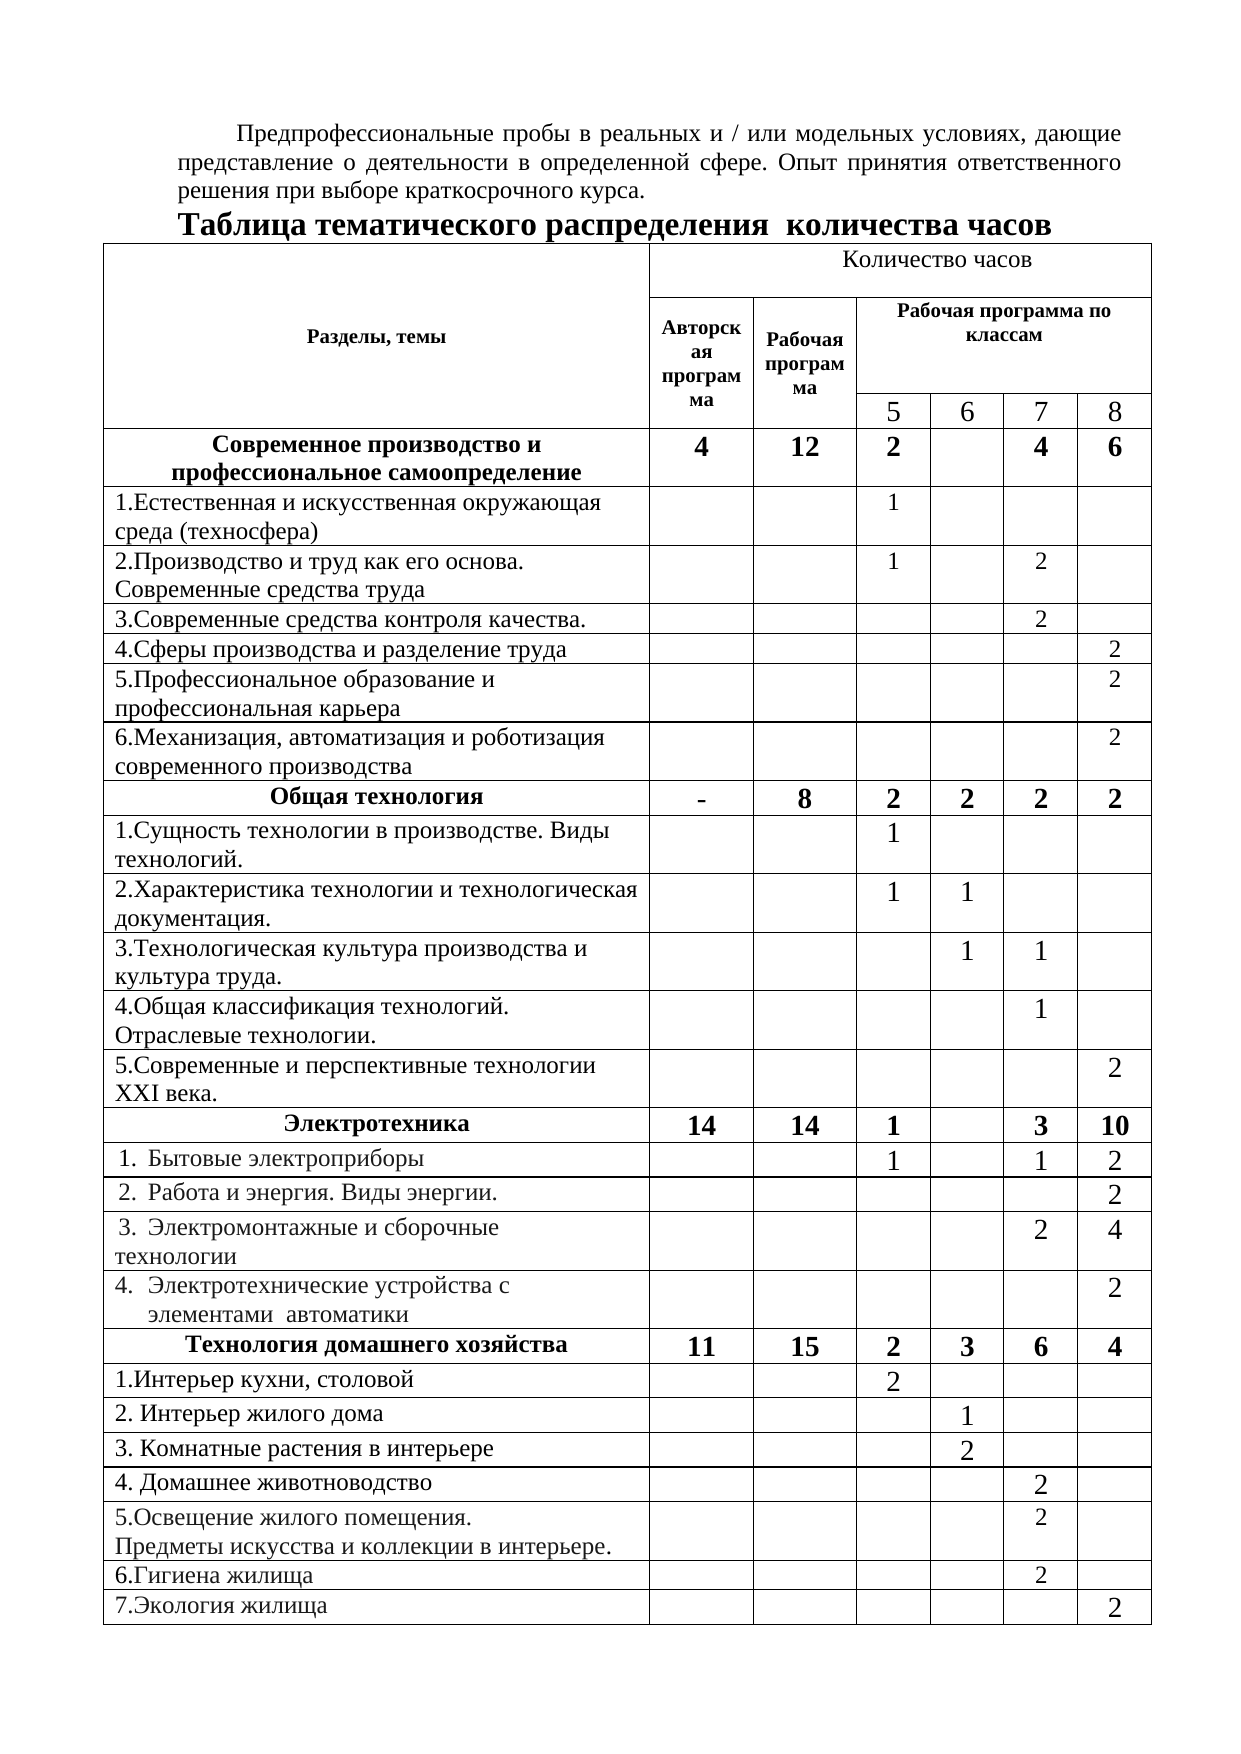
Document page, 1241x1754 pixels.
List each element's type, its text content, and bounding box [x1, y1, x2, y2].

table_cell [1004, 1398, 1077, 1432]
table_cell [931, 1561, 1003, 1589]
table_cell [931, 487, 1003, 545]
table_cell 7.Экология жилища [104, 1590, 649, 1624]
table_cell [931, 816, 1003, 873]
table_cell [754, 546, 856, 603]
table_cell 2 [931, 1433, 1003, 1466]
table_cell 15 [754, 1329, 856, 1363]
table_cell 5.Современные и перспективные технологии ХХI века. [104, 1050, 649, 1107]
table_cell [754, 1050, 856, 1107]
table_cell [857, 991, 930, 1049]
table_cell [650, 933, 753, 990]
table_cell [650, 487, 753, 545]
table_cell Технология домашнего хозяйства [104, 1329, 649, 1363]
table_cell 2 [931, 781, 1003, 814]
table_cell [931, 1590, 1003, 1624]
table_cell 2 [1004, 1502, 1077, 1559]
table_cell [1078, 1364, 1151, 1397]
table_cell [857, 604, 930, 633]
table_cell [650, 1468, 753, 1501]
table_cell [1078, 1468, 1151, 1501]
table_cell [1004, 634, 1077, 663]
table_cell 4 [1078, 1212, 1151, 1269]
table_cell 6.Гигиена жилища [104, 1561, 649, 1589]
table_cell 5.Профессиональное образование и профессиональная карьера [104, 664, 649, 721]
table_cell [650, 634, 753, 663]
table_cell [1078, 604, 1151, 633]
table_cell [931, 1271, 1003, 1328]
table_cell [857, 664, 930, 721]
table_cell [931, 723, 1003, 780]
table_cell [931, 1108, 1003, 1142]
table_cell 6 [931, 394, 1003, 428]
table_cell [650, 991, 753, 1049]
table_cell [754, 1468, 856, 1501]
table_cell 1.Естественная и искусственная окружающая среда (техносфера) [104, 487, 649, 545]
table_cell 1 [931, 1398, 1003, 1432]
table_cell [857, 1212, 930, 1269]
table_cell [650, 723, 753, 780]
table_cell [1078, 1398, 1151, 1432]
table_cell [857, 1433, 930, 1466]
table_cell Рабочая программа [754, 298, 856, 428]
table_cell 2 [1078, 723, 1151, 780]
table_cell 2 [857, 1364, 930, 1397]
table_cell [1004, 1271, 1077, 1328]
table_cell [754, 933, 856, 990]
table_cell [1078, 816, 1151, 873]
table_cell [650, 874, 753, 932]
table_cell [754, 1398, 856, 1432]
table_cell [754, 816, 856, 873]
table_cell 6 [1004, 1329, 1077, 1363]
table_cell [754, 1178, 856, 1211]
table_header Разделы, темы [104, 244, 649, 428]
table_cell [1078, 933, 1151, 990]
table_cell [650, 1433, 753, 1466]
table_cell [857, 933, 930, 990]
table_cell [931, 1143, 1003, 1176]
table_cell 1 [857, 546, 930, 603]
table_cell 2.Характеристика технологии и технологическая документация. [104, 874, 649, 932]
table_cell [931, 1502, 1003, 1559]
table_cell [931, 1212, 1003, 1269]
table_cell 1.Сущность технологии в производстве. Виды технологий. [104, 816, 649, 873]
table_cell 6.Механизация, автоматизация и роботизация современного производства [104, 723, 649, 780]
table_cell [650, 1502, 753, 1559]
table_cell 2.Производство и труд как его основа. Современные средства труда [104, 546, 649, 603]
table_cell [650, 1178, 753, 1211]
table_cell 3.Технологическая культура производства и культура труда. [104, 933, 649, 990]
table_cell 2. Интерьер жилого дома [104, 1398, 649, 1432]
table_cell 10 [1078, 1108, 1151, 1142]
table_cell 1 [931, 874, 1003, 932]
table_cell 2 [1004, 1561, 1077, 1589]
table_cell [857, 634, 930, 663]
table_cell 3 [931, 1329, 1003, 1363]
table_cell 2 [1004, 1212, 1077, 1269]
table_cell [1004, 816, 1077, 873]
table_cell 1 [857, 816, 930, 873]
table_cell [931, 1364, 1003, 1397]
text Предпрофессиональные пробы в реальных и / или модельных условиях, дающие представление о деятельности в определенной сфере. Опыт принятия ответственного решения при выборе краткосрочного курса. [177, 118, 1122, 204]
table_cell [754, 1212, 856, 1269]
table_cell 2 [857, 429, 930, 486]
text Таблица тематического распределения количества часов [177, 204, 1122, 243]
table_cell [857, 1502, 930, 1559]
table_header Количество часов [650, 244, 1151, 297]
table_cell 3.Современные средства контроля качества. [104, 604, 649, 633]
table_cell 1 [1004, 1143, 1077, 1176]
table_cell Электротехника [104, 1108, 649, 1142]
table_cell [857, 1590, 930, 1624]
table_cell - [650, 781, 753, 814]
table_cell [650, 816, 753, 873]
table_cell 8 [1078, 394, 1151, 428]
table_cell [1078, 874, 1151, 932]
table_cell 1 [857, 874, 930, 932]
table_cell 12 [754, 429, 856, 486]
table_cell 3 [1004, 1108, 1077, 1142]
table_cell 1 [1004, 991, 1077, 1049]
table_cell 1 [857, 1108, 930, 1142]
table_cell [754, 723, 856, 780]
table_cell 4 [1078, 1329, 1151, 1363]
table_cell 11 [650, 1329, 753, 1363]
table_cell [1004, 1050, 1077, 1107]
table_cell [857, 1178, 930, 1211]
table_cell [1004, 487, 1077, 545]
table_cell [857, 1050, 930, 1107]
table_cell [1004, 723, 1077, 780]
table_cell 2 [1004, 546, 1077, 603]
table_cell [1004, 1364, 1077, 1397]
table_cell [650, 1364, 753, 1397]
table_cell 4 [1004, 429, 1077, 486]
table_cell Электротехнические устройства с элементами автоматики [104, 1271, 649, 1328]
table_cell 1 [857, 487, 930, 545]
table_cell 14 [754, 1108, 856, 1142]
table_cell [857, 1468, 930, 1501]
table_cell [931, 546, 1003, 603]
table_cell [931, 429, 1003, 486]
table_cell Рабочая программа по классам [857, 298, 1151, 393]
table_cell 3. Комнатные растения в интерьере [104, 1433, 649, 1466]
table_cell [857, 723, 930, 780]
table_cell 2 [1078, 1143, 1151, 1176]
table_cell [754, 874, 856, 932]
table_cell 5.Освещение жилого помещения. Предметы искусства и коллекции в интерьере. [104, 1502, 649, 1559]
table_cell [754, 991, 856, 1049]
table_cell 2 [1004, 1468, 1077, 1501]
table_cell 4.Общая классификация технологий. Отраслевые технологии. [104, 991, 649, 1049]
table_cell 1 [1004, 933, 1077, 990]
table_cell [931, 1468, 1003, 1501]
table_cell 2 [1078, 781, 1151, 814]
table_cell Современное производство и профессиональное самоопределение [104, 429, 649, 486]
table_cell [1078, 1561, 1151, 1589]
table_cell [857, 1398, 930, 1432]
table_cell 1.Интерьер кухни, столовой [104, 1364, 649, 1397]
table_cell 5 [857, 394, 930, 428]
table_cell [1078, 487, 1151, 545]
table_cell 4.Сферы производства и разделение труда [104, 634, 649, 663]
table_cell [1078, 991, 1151, 1049]
table_cell [754, 1561, 856, 1589]
table_cell [931, 1178, 1003, 1211]
table_cell 1 [931, 933, 1003, 990]
table_cell [754, 1502, 856, 1559]
table_cell 2 [1078, 1050, 1151, 1107]
table_cell 2 [1078, 1590, 1151, 1624]
table_cell 4 [650, 429, 753, 486]
table_cell 2 [857, 781, 930, 814]
table_cell [650, 664, 753, 721]
table_cell Электромонтажные и сборочные технологии [104, 1212, 649, 1269]
table_cell [1004, 664, 1077, 721]
table_cell 2 [1078, 634, 1151, 663]
table_cell [754, 604, 856, 633]
table_cell [1004, 1590, 1077, 1624]
table_cell [931, 991, 1003, 1049]
table_cell [1078, 1433, 1151, 1466]
table_cell [1078, 1502, 1151, 1559]
table_cell 6 [1078, 429, 1151, 486]
table_cell [931, 634, 1003, 663]
table_cell 4. Домашнее животноводство [104, 1468, 649, 1501]
table_cell [754, 634, 856, 663]
table_cell [1004, 874, 1077, 932]
table_cell 2 [1004, 604, 1077, 633]
table_cell [754, 664, 856, 721]
table_cell [754, 1143, 856, 1176]
table_cell [931, 664, 1003, 721]
table_cell [754, 1271, 856, 1328]
table_cell [650, 1561, 753, 1589]
table_cell [857, 1561, 930, 1589]
table_cell [1004, 1178, 1077, 1211]
table_cell 2 [1078, 1271, 1151, 1328]
table_cell Работа и энергия. Виды энергии. [104, 1178, 649, 1211]
table_cell [650, 546, 753, 603]
table_cell [1004, 1433, 1077, 1466]
table_cell [754, 1433, 856, 1466]
table_cell Общая технология [104, 781, 649, 814]
table_cell [650, 1143, 753, 1176]
table_cell [754, 487, 856, 545]
table_cell 2 [1078, 664, 1151, 721]
table_cell Бытовые электроприборы [104, 1143, 649, 1176]
table_cell [754, 1590, 856, 1624]
table_cell [1078, 546, 1151, 603]
table_cell [650, 1050, 753, 1107]
table_cell [754, 1364, 856, 1397]
table_cell 2 [1078, 1178, 1151, 1211]
table_cell Авторская программа [650, 298, 753, 428]
table_cell 2 [1004, 781, 1077, 814]
table_cell [650, 1590, 753, 1624]
table_cell [650, 1271, 753, 1328]
table_cell 14 [650, 1108, 753, 1142]
table_cell 1 [857, 1143, 930, 1176]
table_cell [650, 604, 753, 633]
table_cell [857, 1271, 930, 1328]
table_cell [650, 1212, 753, 1269]
table_cell [650, 1398, 753, 1432]
table_cell 7 [1004, 394, 1077, 428]
table_cell 2 [857, 1329, 930, 1363]
table_cell [931, 1050, 1003, 1107]
table_cell [931, 604, 1003, 633]
table_cell 8 [754, 781, 856, 814]
